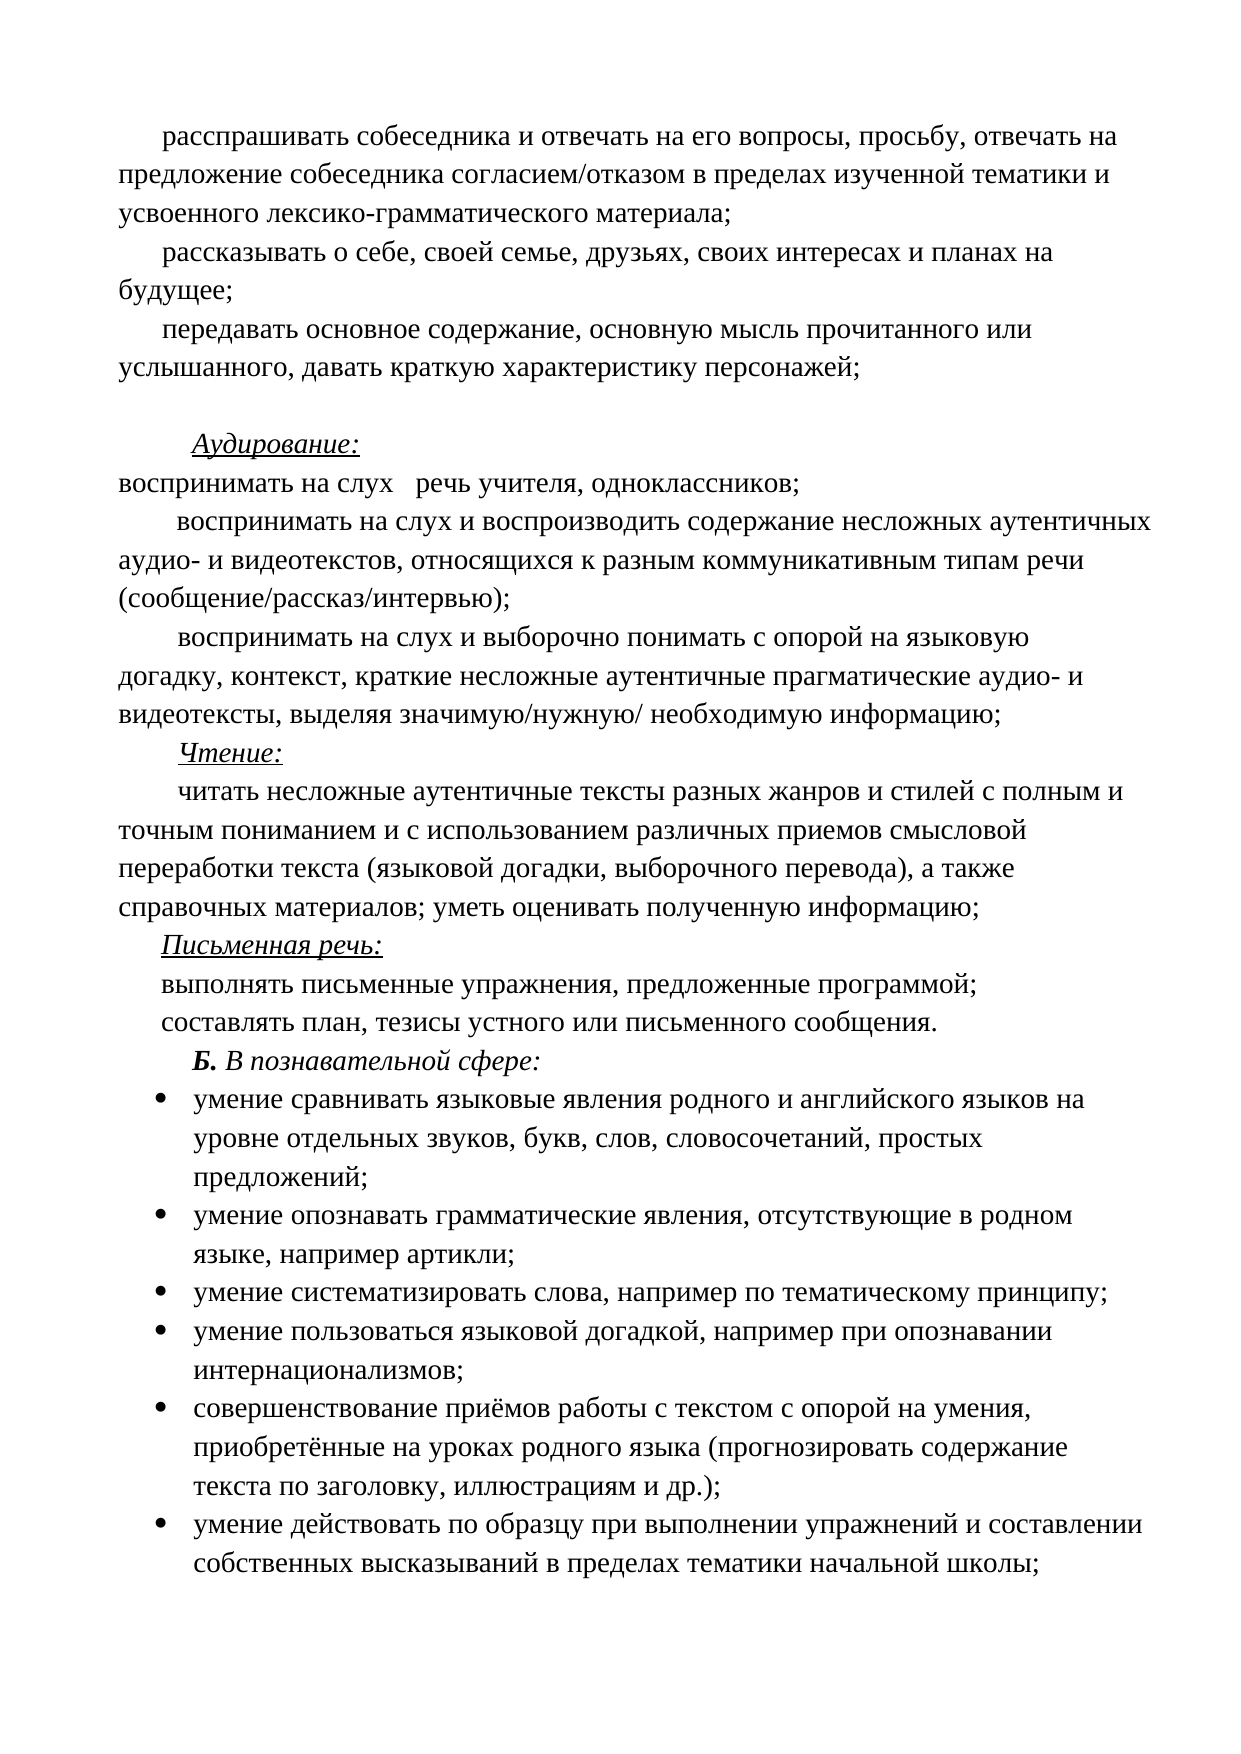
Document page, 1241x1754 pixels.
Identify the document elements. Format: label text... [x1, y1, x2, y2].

list умение опознавать грамматические явления, отсутствующие в родном языке, например артикли; [156, 1197, 1152, 1269]
text Письменная речь: [118, 927, 1152, 961]
text Чтение: [118, 735, 1152, 768]
text рассказывать о себе, своей семье, друзьях, своих интересах и планах на будущее; [118, 234, 1152, 306]
text составлять план, тезисы устного или письменного сообщения. [161, 1004, 1166, 1038]
text расспрашивать собеседника и отвечать на его вопросы, просьбу, отвечать на предложение собеседника согласием/отказом в пределах изученной тематики и усвоенного лексико-грамматического материала; [118, 118, 1152, 229]
text выполнять письменные упражнения, предложенные программой; [161, 966, 1135, 999]
list умение пользоваться языковой догадкой, например при опознавании интернационализмов; [156, 1313, 1152, 1385]
list умение сравнивать языковые явления родного и английского языков на уровне отдельных звуков, букв, слов, словосочетаний, простых предложений; [156, 1082, 1152, 1192]
text воспринимать на слух и воспроизводить содержание несложных аутентичных аудио- и видеотекстов, относящихся к разным коммуникативным типам речи (сообщение/рассказ/интервью); [118, 503, 1166, 614]
text читать несложные аутентичные тексты разных жанров и стилей с полным и точным пониманием и с использованием различных приемов смысловой переработки текста (языковой догадки, выборочного перевода), а также справочных материалов; уметь оценивать полученную информацию; [118, 773, 1137, 922]
text воспринимать на слух и выборочно понимать с опорой на языковую догадку, контекст, краткие несложные аутентичные прагматические аудио- и видеотексты, выделяя значимую/нужную/ необходимую информацию; [118, 619, 1137, 730]
list умение систематизировать слова, например по тематическому принципу; [156, 1274, 1152, 1308]
text передавать основное содержание, основную мысль прочитанного или услышанного, давать краткую характеристику персонажей; [118, 311, 1152, 383]
text Аудирование: [118, 426, 1152, 460]
list умение действовать по образцу при выполнении упражнений и составлении собственных высказываний в пределах тематики начальной школы; [156, 1506, 1152, 1578]
text воспринимать на слух речь учителя, одноклассников; [118, 465, 1152, 498]
text Б. В познавательной сфере: [118, 1043, 1152, 1077]
list совершенствование приёмов работы с текстом с опорой на умения, приобретённые на уроках родного языка (прогнозировать содержание текста по заголовку, иллюстрациям и др.); [156, 1390, 1152, 1501]
